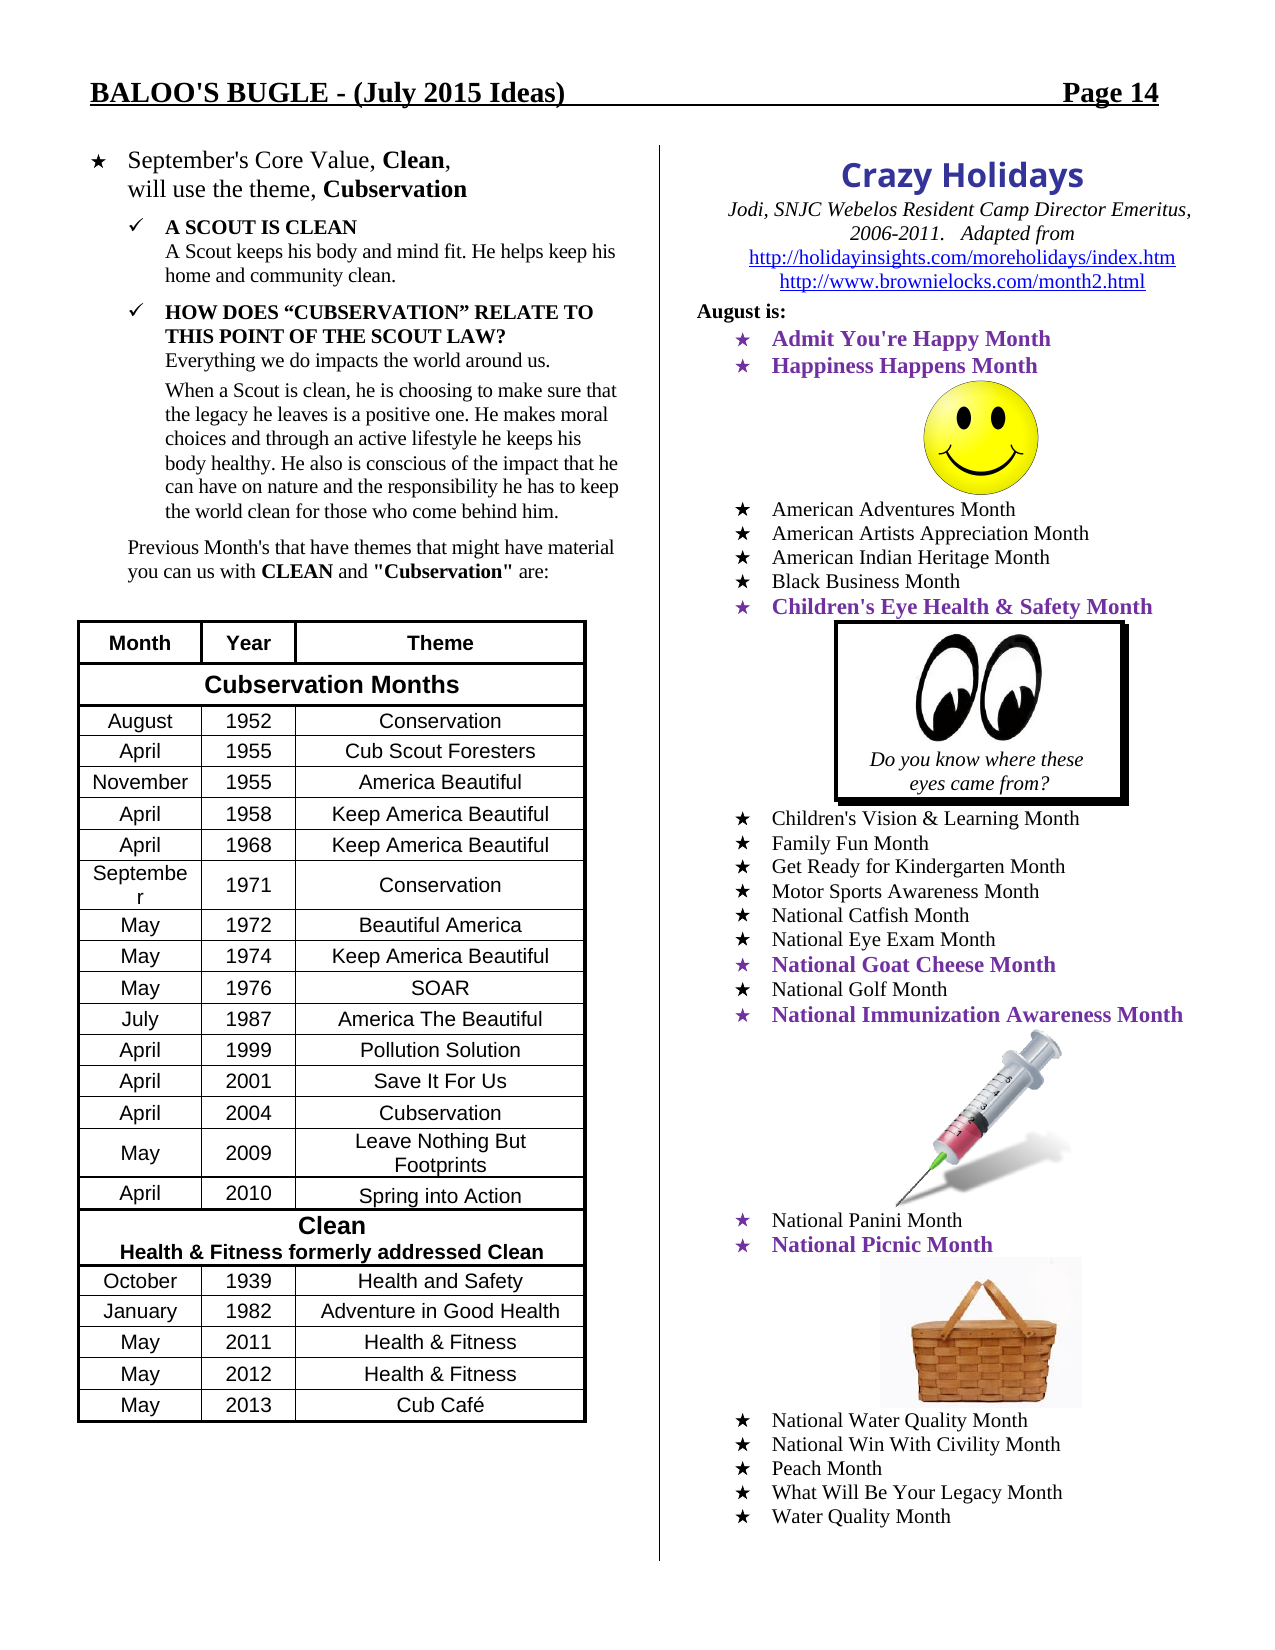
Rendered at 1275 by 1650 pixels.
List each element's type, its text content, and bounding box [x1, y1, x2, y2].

table_cell Keep America Beautiful [296, 830, 583, 860]
table_cell Pollution Solution [296, 1035, 583, 1065]
table_cell 2012 [202, 1358, 295, 1388]
list HOW DOES “CUBSERVATION” RELATE TO THIS POINT OF THE SCOUT LAW? Everything we do impacts the world around us. [127, 300, 622, 372]
list Admit You're Happy Month [734, 325, 1228, 352]
table_cell Keep America Beautiful [296, 941, 583, 971]
table_cell Spring into Action [296, 1178, 583, 1208]
list National Eye Exam Month [734, 927, 1228, 951]
table_cell Save It For Us [296, 1066, 583, 1096]
picture [903, 626, 1056, 747]
list Peach Month [734, 1456, 1228, 1480]
table_cell April [80, 798, 201, 828]
table_cell April [80, 830, 201, 860]
table_cell Clean Health & Fitness formerly addressed Clean [80, 1211, 583, 1263]
table_cell 2009 [202, 1129, 295, 1176]
text Previous Month's that have themes that might have material you can us with CLEAN and "Cubservation" are: [127, 535, 622, 583]
table_cell 1968 [202, 830, 295, 860]
table_cell May [80, 1129, 201, 1176]
list American Artists Appreciation Month [734, 521, 1228, 545]
table_cell April [80, 1035, 201, 1065]
table_cell Cubservation Months [80, 665, 583, 703]
picture [921, 378, 1041, 497]
table_cell 2011 [202, 1327, 295, 1357]
table_cell 1939 [202, 1267, 295, 1295]
table_cell May [80, 1358, 201, 1388]
table_cell October [80, 1267, 201, 1295]
list National Golf Month [734, 977, 1228, 1001]
table_cell May [80, 941, 201, 971]
subtitle Crazy Holidays [697, 151, 1228, 197]
table_cell May [80, 910, 201, 940]
list National Goat Cheese Month [734, 951, 1228, 977]
table_header Year [203, 623, 294, 662]
table_cell Keep America Beautiful [296, 798, 583, 828]
table_cell April [80, 1066, 201, 1096]
table_cell Health & Fitness [296, 1327, 583, 1357]
table_cell SOAR [296, 972, 583, 1002]
table_cell 1952 [202, 707, 295, 735]
table_cell America The Beautiful [296, 1004, 583, 1034]
table_cell 1955 [202, 767, 295, 797]
table_cell September [80, 861, 201, 909]
list Black Business Month [734, 569, 1228, 593]
table_cell July [80, 1004, 201, 1034]
list Children's Vision & Learning Month [734, 806, 1228, 830]
list American Indian Heritage Month [734, 545, 1228, 569]
table_cell 2001 [202, 1066, 295, 1096]
table_cell America Beautiful [296, 767, 583, 797]
table_cell Health & Fitness [296, 1358, 583, 1388]
table_cell May [80, 1327, 201, 1357]
list Happiness Happens Month [734, 352, 1228, 378]
table_cell Cub Café [296, 1390, 583, 1420]
list National Immunization Awareness Month [734, 1001, 1228, 1027]
table_cell 1987 [202, 1004, 295, 1034]
text When a Scout is clean, he is choosing to make sure that the legacy he leaves is a positive one. He makes moral choices and through an active lifestyle he keeps his body healthy. He also is conscious of the impact that he can have on nature and the responsibility he has to keep the world clean for those who come behind him. [165, 378, 622, 523]
table_cell 2013 [202, 1390, 295, 1420]
table_cell May [80, 1390, 201, 1420]
text August is: [697, 299, 1228, 323]
table_cell 1974 [202, 941, 295, 971]
table_cell Adventure in Good Health [296, 1296, 583, 1326]
table_cell Leave Nothing But Footprints [296, 1129, 583, 1176]
table_cell 1999 [202, 1035, 295, 1065]
table_cell Conservation [296, 861, 583, 909]
list American Adventures Month [734, 497, 1228, 521]
list National Win With Civility Month [734, 1432, 1228, 1456]
table_cell Health and Safety [296, 1267, 583, 1295]
text Jodi, SNJC Webelos Resident Emeritus, 2006-2011. Adapted from http://holidayinsights.com/moreholidays/index.htm http://www.brownielocks.com/month2.html [697, 197, 1228, 293]
picture [880, 1257, 1082, 1408]
table_cell Cub Scout Foresters [296, 736, 583, 766]
table_header Month [80, 623, 200, 662]
table_cell January [80, 1296, 201, 1326]
table_cell 1972 [202, 910, 295, 940]
list Family Fun Month [734, 830, 1228, 854]
list National Water Quality Month [734, 1408, 1228, 1432]
table_cell April [80, 736, 201, 766]
table_cell April [80, 1097, 201, 1127]
list Children's Eye Health & Safety Month [734, 593, 1228, 619]
table_cell Conservation [296, 707, 583, 735]
table_cell 1971 [202, 861, 295, 909]
list Water Quality Month [734, 1504, 1228, 1528]
list What Will Be Your Legacy Month [734, 1480, 1228, 1504]
table_cell 1955 [202, 736, 295, 766]
table_cell November [80, 767, 201, 797]
list A SCOUT IS CLEAN A Scout keeps his body and mind fit. He helps keep his home and community clean. [127, 215, 622, 287]
picture [891, 1027, 1072, 1208]
table_cell 2010 [202, 1178, 295, 1208]
list National Panini Month [734, 1207, 1228, 1232]
list Get Ready for Kindergarten Month [734, 854, 1228, 878]
table_cell Beautiful America [296, 910, 583, 940]
table_cell 1982 [202, 1296, 295, 1326]
table_cell August [80, 707, 201, 735]
list National Catfish Month [734, 903, 1228, 927]
table_cell 1976 [202, 972, 295, 1002]
table_cell May [80, 972, 201, 1002]
table_cell 2004 [202, 1097, 295, 1127]
list National Picnic Month [734, 1232, 1228, 1258]
list September's Core Value, Clean, will use the theme, Cubservation [90, 145, 622, 203]
table_header Theme [297, 623, 583, 662]
table_cell Cubservation [296, 1097, 583, 1127]
list Motor Sports Awareness Month [734, 878, 1228, 903]
table_cell 1958 [202, 798, 295, 828]
table_cell April [80, 1178, 201, 1208]
